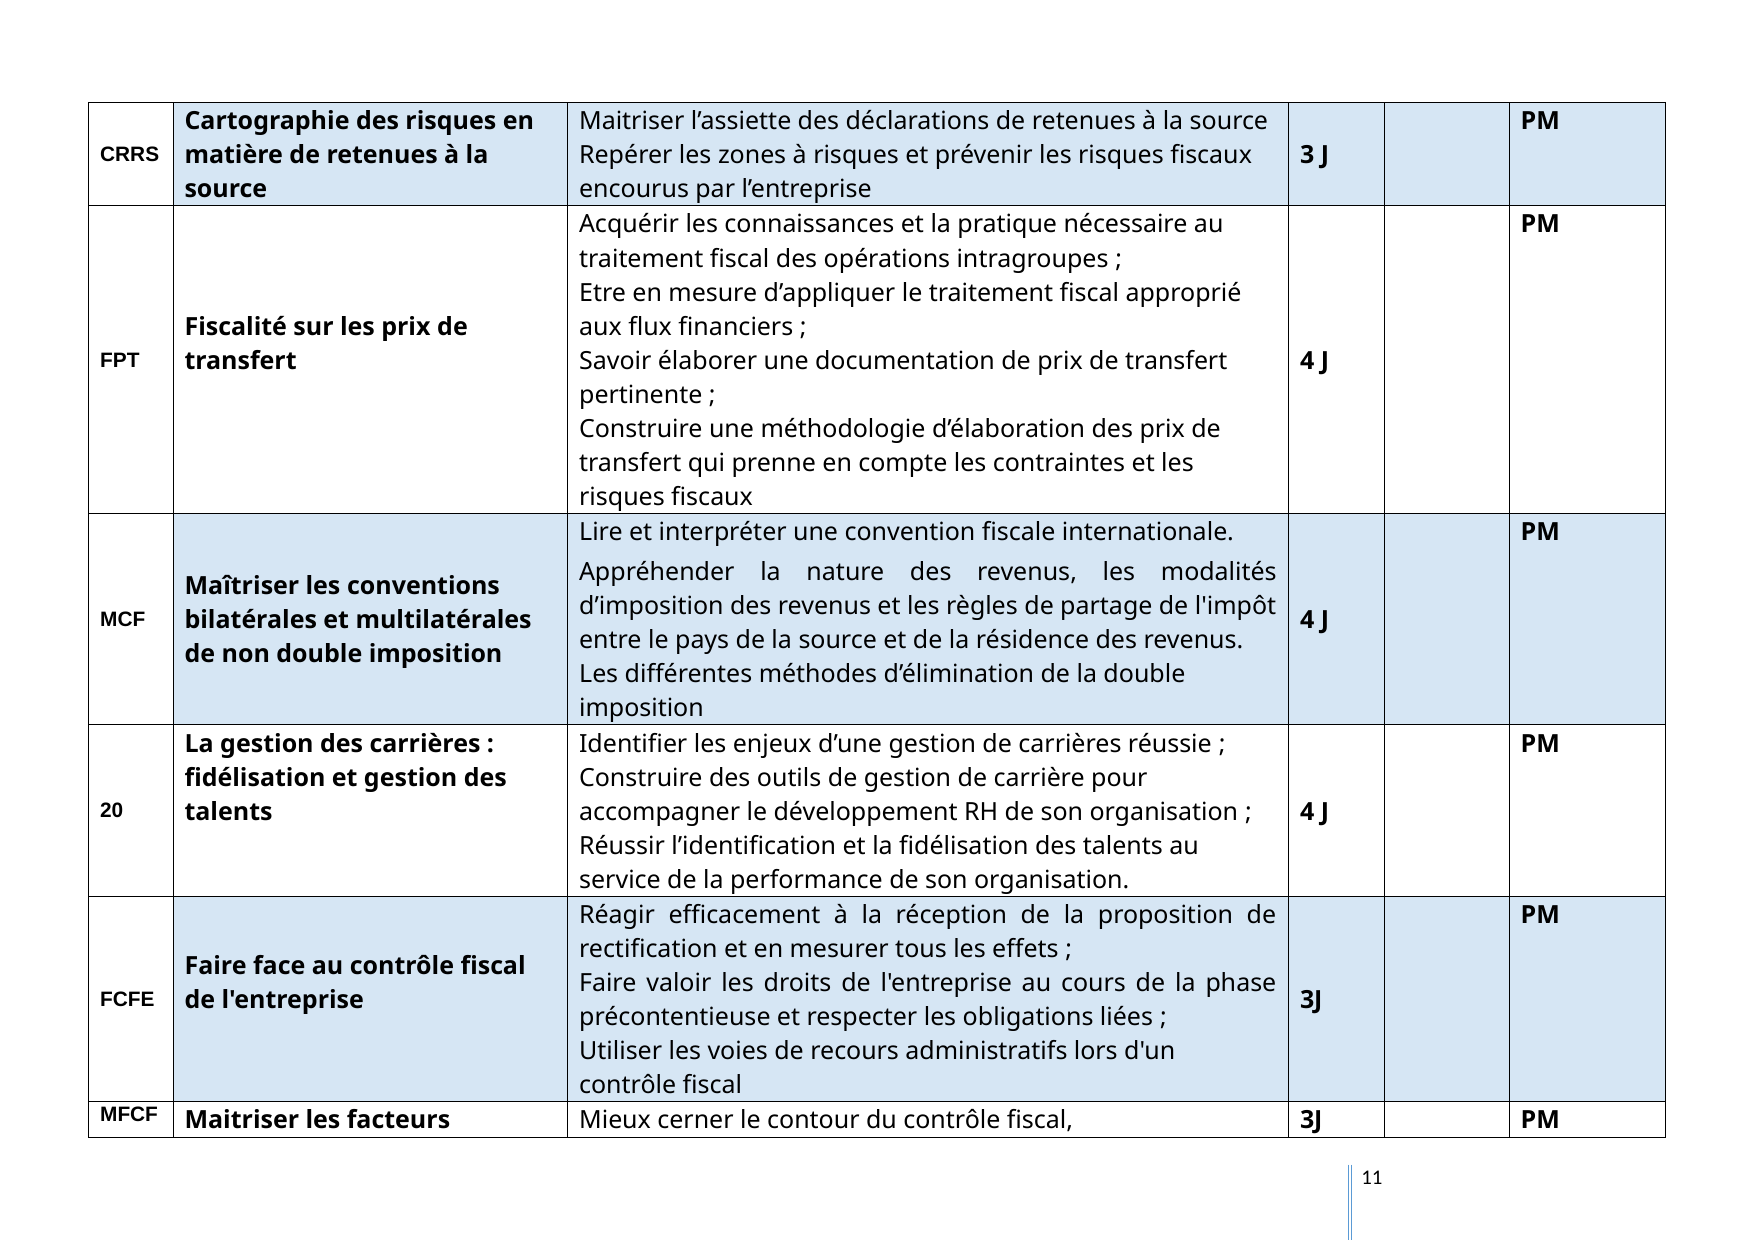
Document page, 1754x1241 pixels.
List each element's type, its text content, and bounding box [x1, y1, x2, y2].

table_cell 3 J [1289, 103, 1384, 205]
table_cell Maitriser l’assiette des déclarations de retenues à la source Repérer les zones à risques et prévenir les risques fiscaux encourus par l’entreprise [568, 103, 1288, 205]
table_cell [1385, 514, 1509, 724]
table_cell MFCF [89, 1102, 173, 1137]
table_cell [568, 1102, 1288, 1137]
table_cell PM [1510, 897, 1665, 1101]
table_cell 4 J [1289, 725, 1384, 896]
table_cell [174, 1102, 567, 1137]
table_cell [1385, 103, 1509, 205]
table_cell MCF [89, 514, 173, 724]
table_cell 4 J [1289, 514, 1384, 724]
table_cell 20 [89, 725, 173, 896]
table_cell Lire et interpréter une convention fiscale internationale. Appréhender la nature des revenus, les modalités d’imposition des revenus et les règles de partage de l'impôt entre le pays de la source et de la résidence des revenus. Les différentes méthodes d’élimination de la double imposition [568, 514, 1288, 724]
table_cell La gestion des carrières : fidélisation et gestion des talents [174, 725, 567, 896]
table_cell Faire face au contrôle fiscal de l'entreprise [174, 897, 567, 1101]
table_cell [1385, 897, 1509, 1101]
table_cell PM [1510, 206, 1665, 513]
table_cell Fiscalité sur les prix de transfert [174, 206, 567, 513]
table_cell FCFE [89, 897, 173, 1101]
table_cell [1385, 725, 1509, 896]
table_cell 3J [1289, 897, 1384, 1101]
table_cell Cartographie des risques en matière de retenues à la source [174, 103, 567, 205]
table_cell Maîtriser les conventions bilatérales et multilatérales de non double imposition [174, 514, 567, 724]
table_cell PM [1510, 1102, 1665, 1137]
table_cell Réagir efficacement à la réception de la proposition de rectification et en mesurer tous les effets ; Faire valoir les droits de l'entreprise au cours de la phase précontentieuse et respecter les obligations liées ; Utiliser les voies de recours administratifs lors d'un contrôle fiscal [568, 897, 1288, 1101]
table_cell 4 J [1289, 206, 1384, 513]
table_cell FPT [89, 206, 173, 513]
table_cell Identifier les enjeux d’une gestion de carrières réussie ; Construire des outils de gestion de carrière pour accompagner le développement RH de son organisation ; Réussir l’identification et la fidélisation des talents au service de la performance de son organisation. [568, 725, 1288, 896]
table_cell PM [1510, 103, 1665, 205]
table_cell CRRS [89, 103, 173, 205]
table_cell PM [1510, 514, 1665, 724]
table_cell PM [1510, 725, 1665, 896]
table_cell Acquérir les connaissances et la pratique nécessaire au traitement fiscal des opérations intragroupes ; Etre en mesure d’appliquer le traitement fiscal approprié aux flux financiers ; Savoir élaborer une documentation de prix de transfert pertinente ; Construire une méthodologie d’élaboration des prix de transfert qui prenne en compte les contraintes et les risques fiscaux [568, 206, 1288, 513]
table_cell [1385, 1102, 1509, 1137]
table_cell 3J [1289, 1102, 1384, 1137]
table_cell [1385, 206, 1509, 513]
